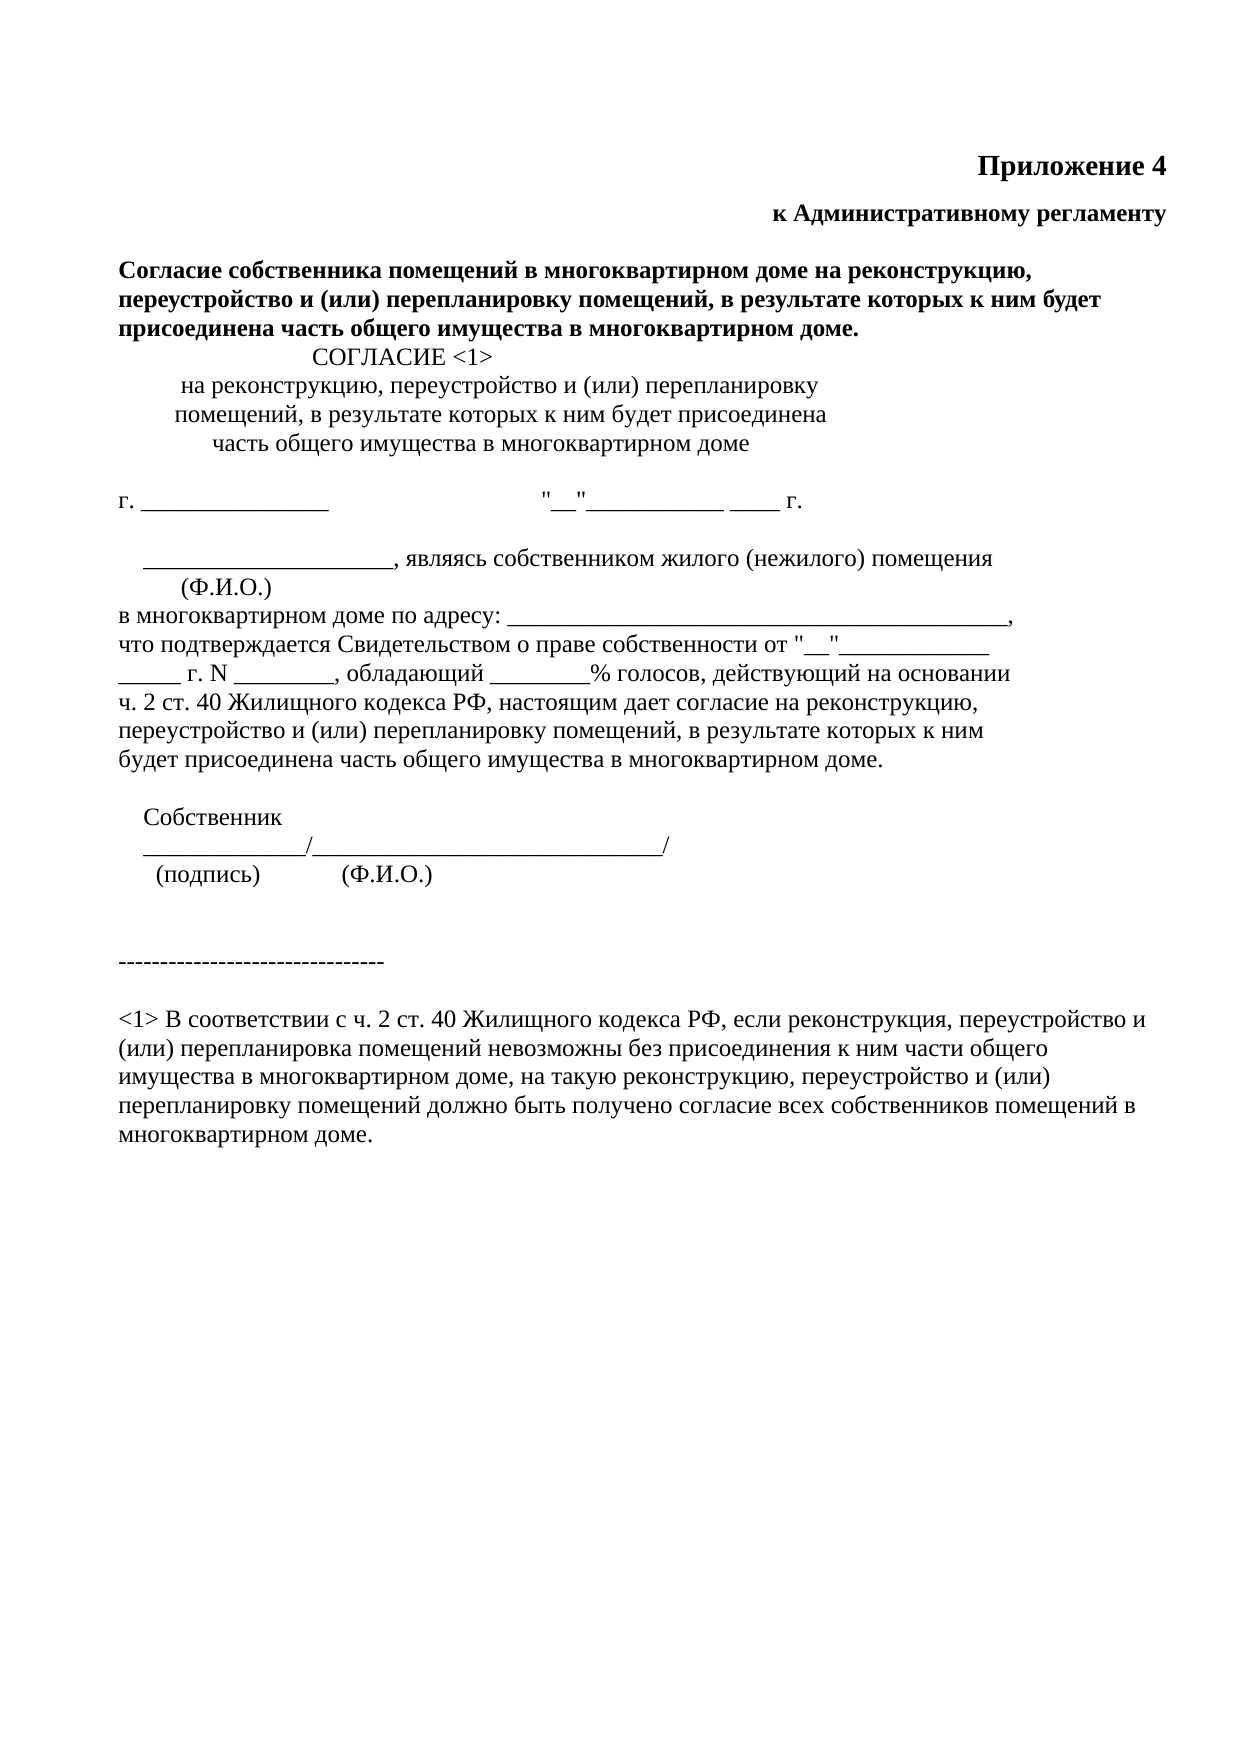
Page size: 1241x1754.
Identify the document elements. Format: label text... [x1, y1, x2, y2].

text _____ г. N ________, обладающий ________% голосов, действующий на основании [118, 658, 1167, 687]
text ч. 2 ст. 40 Жилищного кодекса РФ, настоящим дает согласие на реконструкцию, [118, 687, 1167, 716]
text к Административному регламенту [59, 198, 1167, 227]
text что подтверждается Свидетельством о праве собственности от "__"____________ [118, 629, 1167, 658]
text помещений, в результате которых к ним будет присоединена [118, 399, 1167, 428]
text г. _______________ "__"___________ ____ г. [118, 486, 1167, 514]
text будет присоединена часть общего имущества в многоквартирном доме. [118, 744, 1167, 773]
text переустройство и (или) перепланировку помещений, в результате которых к ним [118, 716, 1167, 744]
text (подпись) (Ф.И.О.) [118, 859, 1167, 888]
text на реконструкцию, переустройство и (или) перепланировку [118, 371, 1167, 399]
text Собственник [118, 802, 1167, 831]
subtitle Приложение 4 [118, 148, 1167, 181]
text Согласие собственника помещений в многоквартирном доме на реконструкцию, переустройство и (или) перепланировку помещений, в результате которых к ним будет присоединена часть общего имущества в многоквартирном доме. [118, 256, 1167, 342]
text часть общего имущества в многоквартирном доме [118, 428, 1167, 457]
text <1> В соответствии с ч. 2 ст. 40 Жилищного кодекса РФ, если реконструкция, переустройство и (или) перепланировка помещений невозможны без присоединения к ним части общего имущества в многоквартирном доме, на такую реконструкцию, переустройство и (или) перепланировку помещений должно быть получено согласие всех собственников помещений в многоквартирном доме. [118, 1004, 1167, 1148]
text в многоквартирном доме по адресу: ________________________________________, [118, 601, 1167, 629]
text -------------------------------- [118, 946, 1167, 975]
text _____________/____________________________/ [118, 831, 1167, 859]
text ____________________, являясь собственником жилого (нежилого) помещения [118, 543, 1167, 572]
text (Ф.И.О.) [118, 572, 1167, 601]
text СОГЛАСИЕ <1> [118, 342, 1167, 371]
